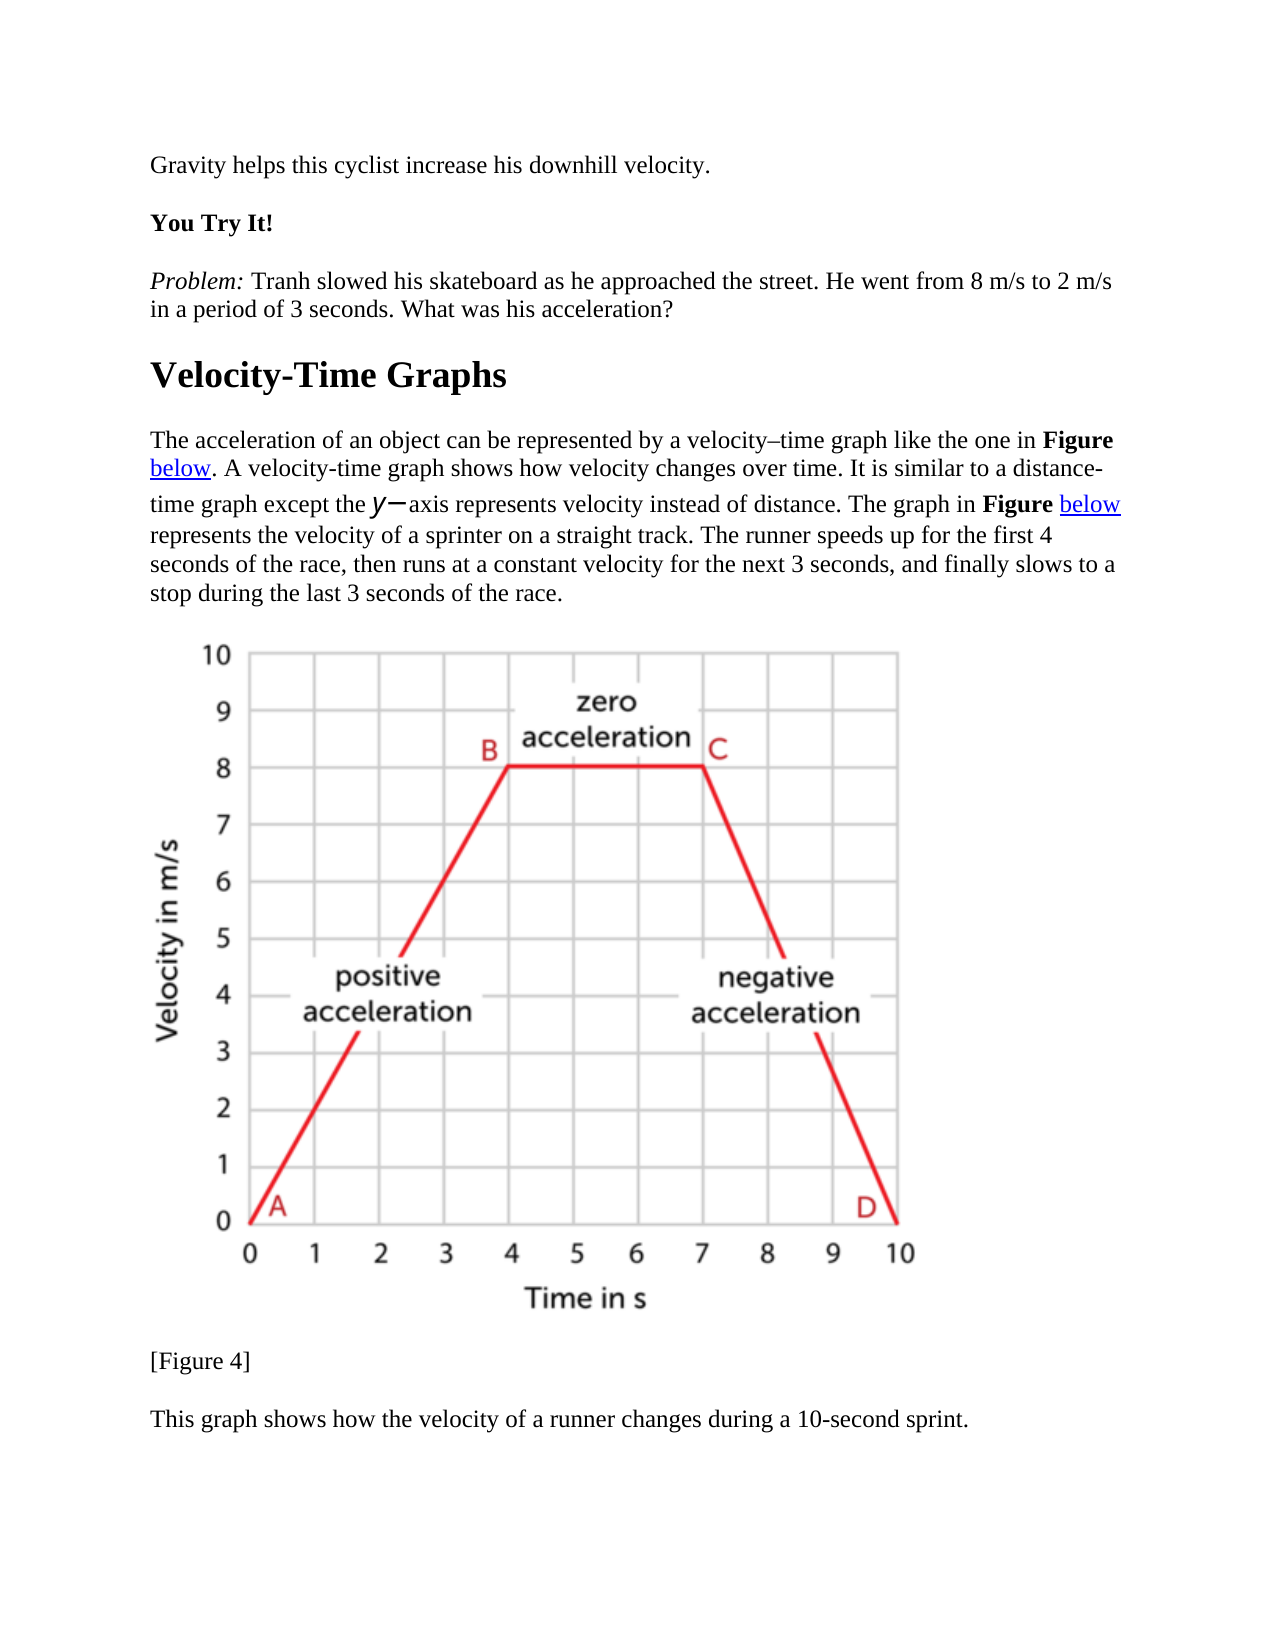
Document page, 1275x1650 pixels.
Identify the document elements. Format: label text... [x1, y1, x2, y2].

text Problem: Tranh slowed his skateboard as he approached the street. He went from 8 m/s to 2 m/s in a period of 3 seconds. What was his acceleration? [150, 266, 1125, 323]
text The acceleration of an object can be represented by a velocity–time graph like the one in Figure below. A velocity-time graph shows how velocity changes over time. It is similar to a distance-time graph except the y−axis represents velocity instead of distance. The graph in Figure below represents the velocity of a sprinter on a straight track. The runner speeds up for the first 4 seconds of the race, then runs at a constant velocity for the next 3 seconds, and finally slows to a stop during the last 3 seconds of the race. [150, 425, 1125, 607]
text Gravity helps this cyclist increase his downhill velocity. [150, 150, 1125, 179]
text You Try It! [150, 208, 1125, 237]
text This graph shows how the velocity of a runner changes during a 10-second sprint. [150, 1404, 1125, 1433]
text [Figure 4] [150, 1346, 1125, 1375]
picture [150, 636, 932, 1318]
text Velocity-Time Graphs [150, 352, 1125, 396]
